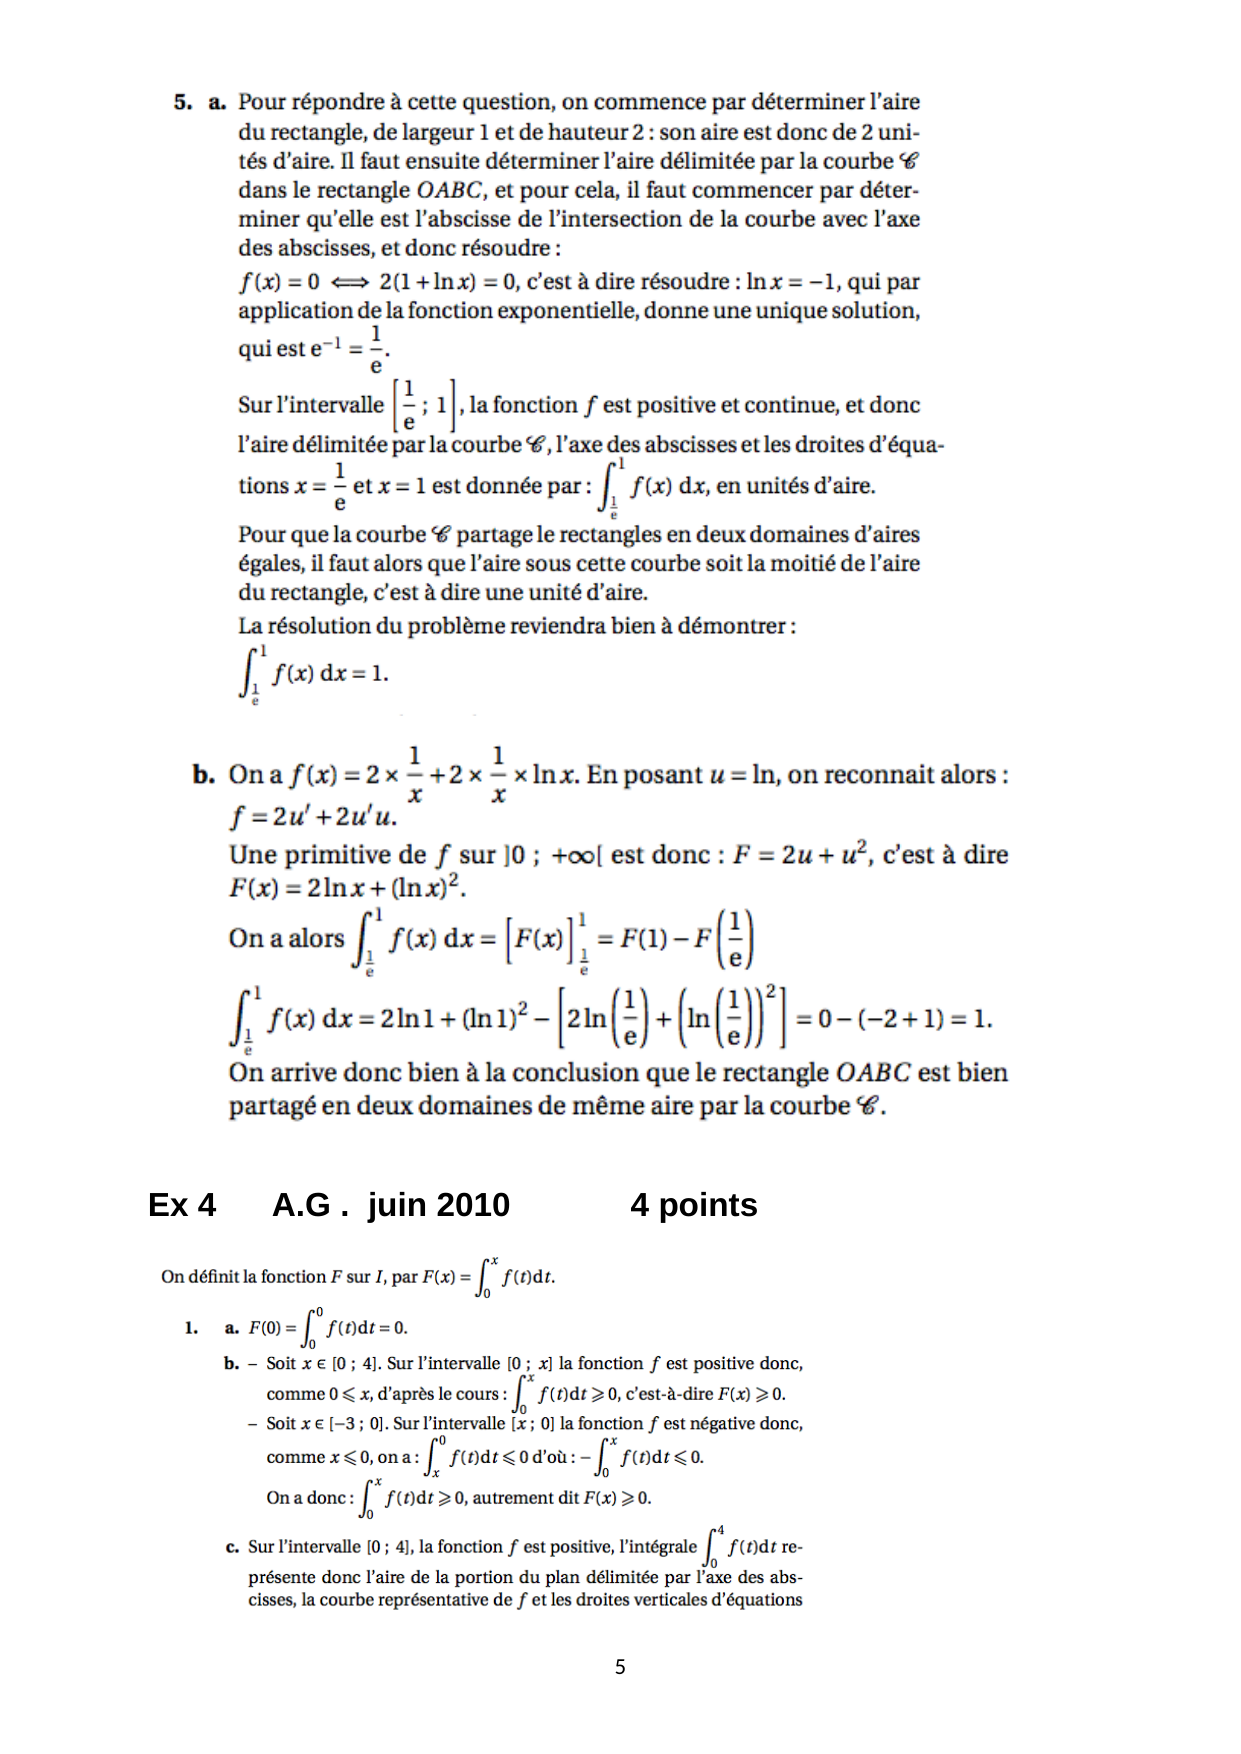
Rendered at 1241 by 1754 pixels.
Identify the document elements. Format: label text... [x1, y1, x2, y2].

text Ex 4 A.G . juin 2010 4 points [148, 1185, 1093, 1223]
picture [147, 1250, 842, 1631]
picture [147, 73, 973, 716]
picture [147, 740, 1029, 1160]
